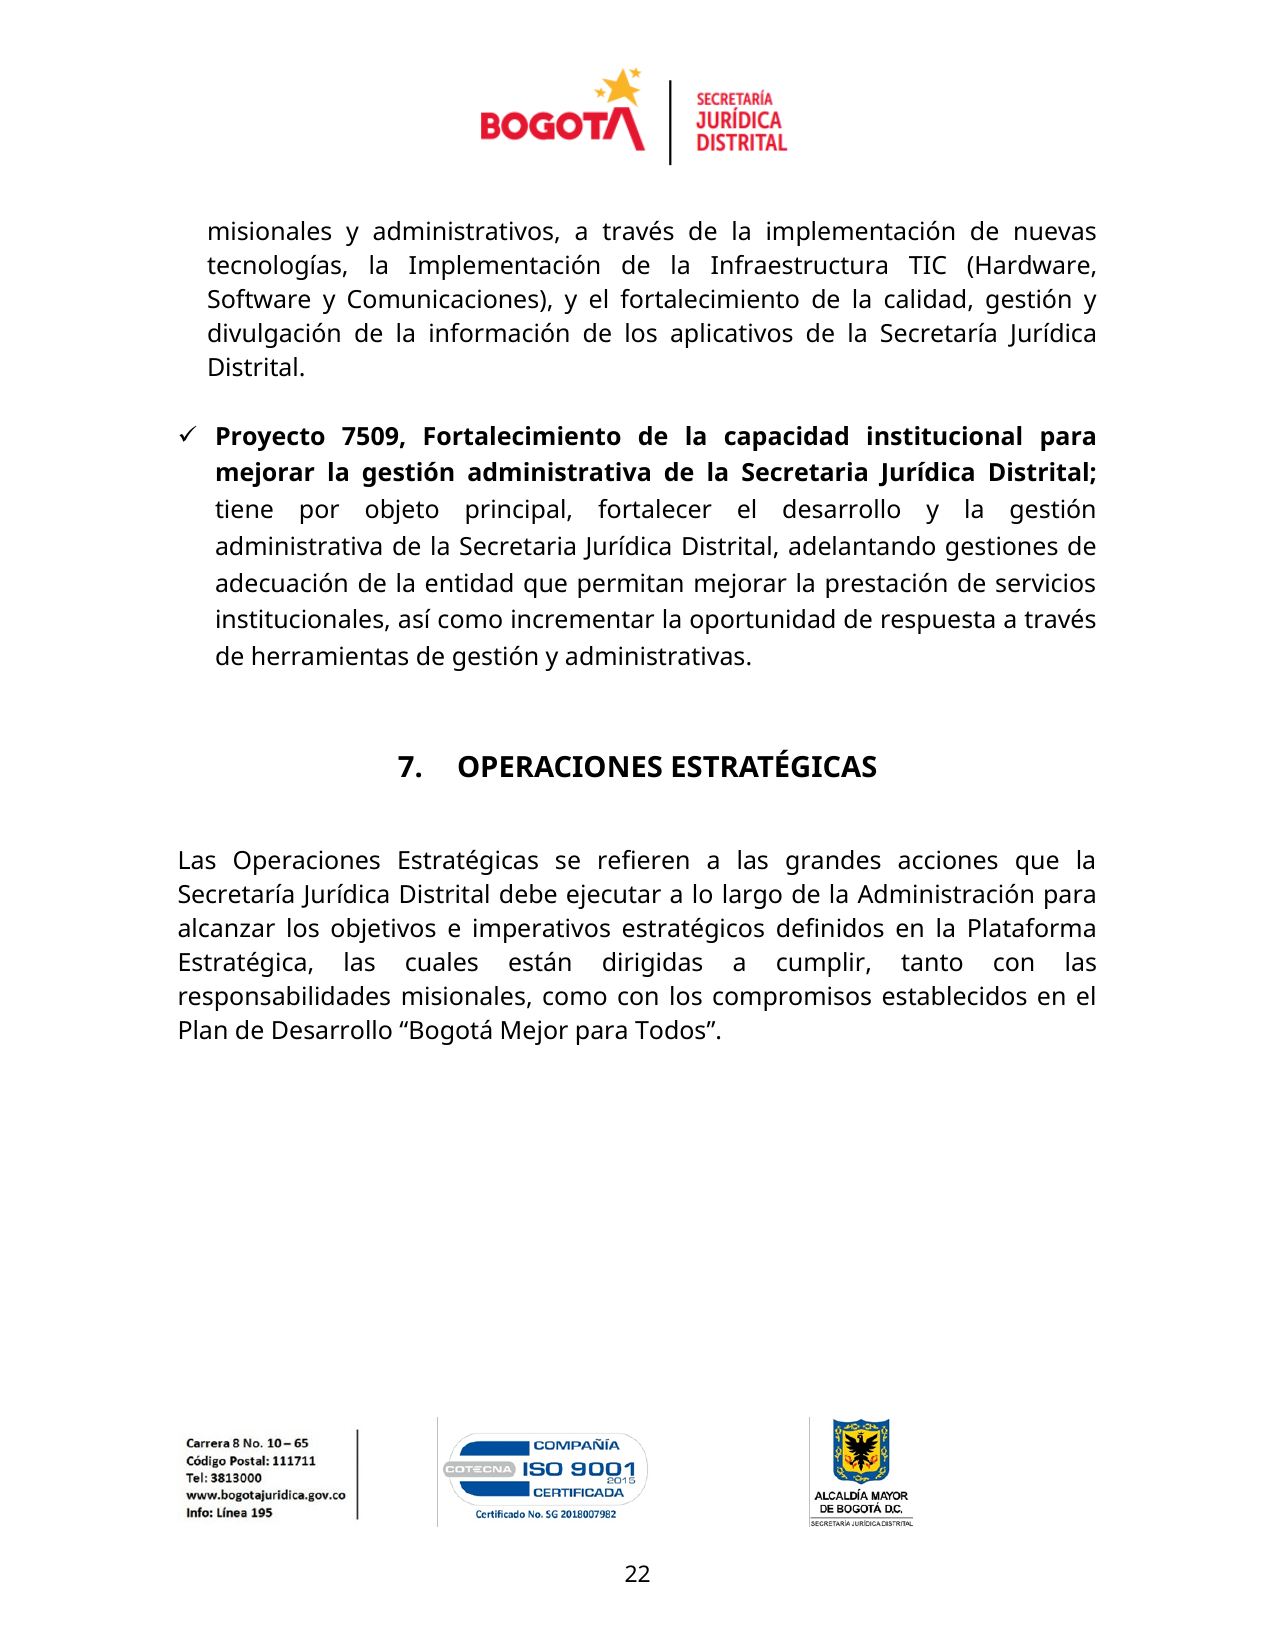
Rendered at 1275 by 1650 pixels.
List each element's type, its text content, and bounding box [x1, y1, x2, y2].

picture [177, 1417, 914, 1527]
list Proyecto 7509, Fortalecimiento de la capacidad institucional para mejorar la gestión administrativa de la Secretaria Jurídica Distrital; tiene por objeto principal, fortalecer el desarrollo y la gestión administrativa de la Secretaria Jurídica Distrital, adelantando gestiones de adecuación de la entidad que permitan mejorar la prestación de servicios institucionales, así como incrementar la oportunidad de respuesta a través de herramientas de gestión y administrativas. [177, 418, 1098, 673]
text Las Operaciones Estratégicas se refieren a las grandes acciones que la Secretaría Jurídica Distrital debe ejecutar a lo largo de la Administración para alcanzar los objetivos e imperativos estratégicos definidos en la Plataforma Estratégica, las cuales están dirigidas a cumplir, tanto con las responsabilidades misionales, como con los compromisos establecidos en el Plan de Desarrollo “Bogotá Mejor para Todos”. [177, 843, 1098, 1047]
picture [470, 59, 805, 183]
list OPERACIONES ESTRATÉGICAS [177, 746, 1098, 786]
